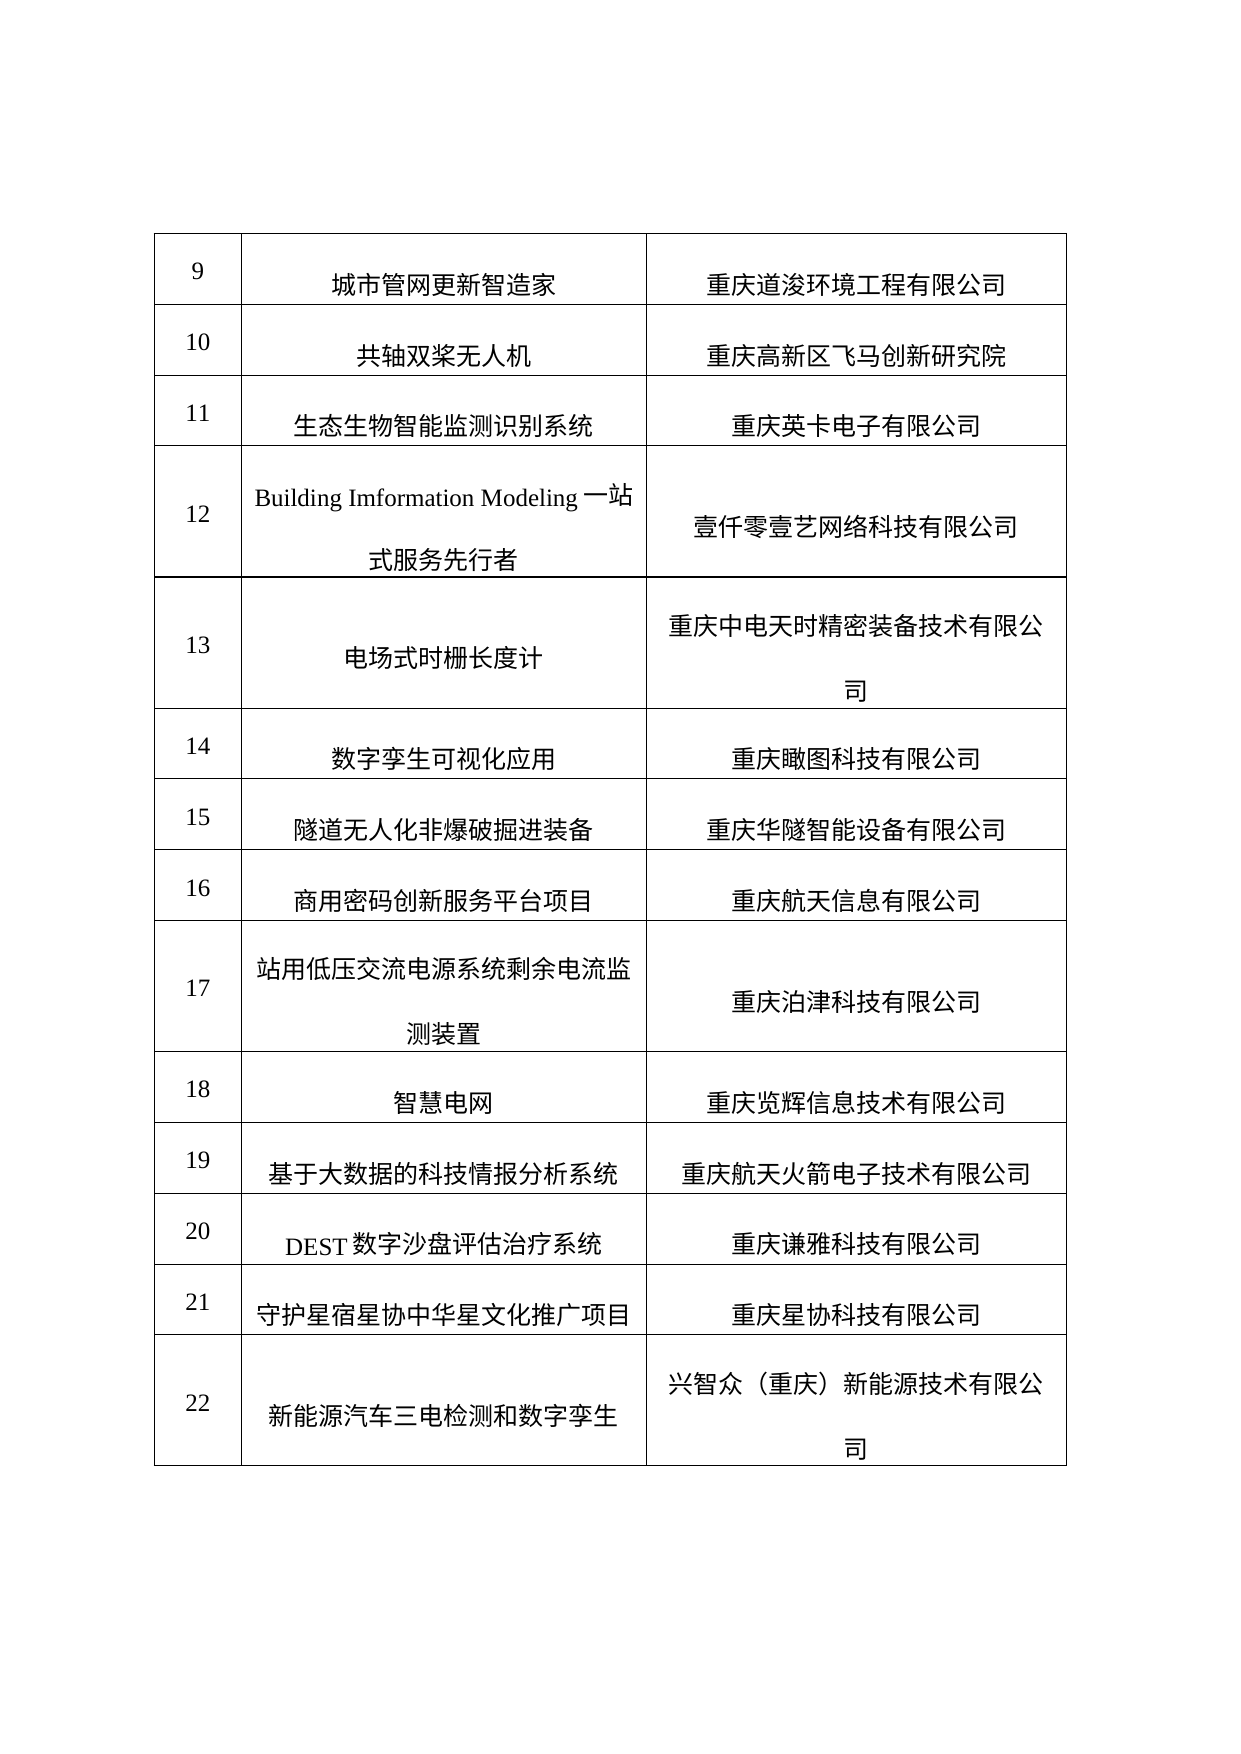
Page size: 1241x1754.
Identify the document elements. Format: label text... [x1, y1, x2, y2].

table_cell 9 [155, 234, 241, 304]
table_cell DEST数字沙盘评估治疗系统 [242, 1194, 646, 1263]
table_cell 兴智众（重庆）新能源技术有限公司 [647, 1335, 1066, 1465]
table_cell 19 [155, 1123, 241, 1193]
table_cell 重庆英卡电子有限公司 [647, 376, 1066, 445]
table_cell 守护星宿星协中华星文化推广项目 [242, 1265, 646, 1334]
table_cell 壹仟零壹艺网络科技有限公司 [647, 446, 1066, 576]
table_cell 新能源汽车三电检测和数字孪生 [242, 1335, 646, 1465]
table_cell 数字孪生可视化应用 [242, 709, 646, 778]
table_cell Building Imformation Modeling一站式服务先行者 [242, 446, 646, 576]
table_cell 重庆览辉信息技术有限公司 [647, 1052, 1066, 1122]
table_cell 重庆瞰图科技有限公司 [647, 709, 1066, 778]
table_cell 14 [155, 709, 241, 778]
table_cell 重庆中电天时精密装备技术有限公司 [647, 578, 1066, 707]
table_cell 18 [155, 1052, 241, 1122]
table_cell 重庆泊津科技有限公司 [647, 921, 1066, 1051]
table_cell 16 [155, 850, 241, 920]
table_cell 22 [155, 1335, 241, 1465]
table_cell 重庆华隧智能设备有限公司 [647, 779, 1066, 849]
table_cell 10 [155, 305, 241, 374]
table_cell 重庆道浚环境工程有限公司 [647, 234, 1066, 304]
table_cell 基于大数据的科技情报分析系统 [242, 1123, 646, 1193]
table_cell 共轴双桨无人机 [242, 305, 646, 374]
table_cell 20 [155, 1194, 241, 1263]
table_cell 21 [155, 1265, 241, 1334]
table_cell 重庆航天火箭电子技术有限公司 [647, 1123, 1066, 1193]
table_cell 城市管网更新智造家 [242, 234, 646, 304]
table_cell 智慧电网 [242, 1052, 646, 1122]
table_cell 12 [155, 446, 241, 576]
table_cell 11 [155, 376, 241, 445]
table_cell 站用低压交流电源系统剩余电流监测装置 [242, 921, 646, 1051]
table_cell 商用密码创新服务平台项目 [242, 850, 646, 920]
table_cell 17 [155, 921, 241, 1051]
table_cell 重庆星协科技有限公司 [647, 1265, 1066, 1334]
table_cell 13 [155, 578, 241, 707]
table_cell 15 [155, 779, 241, 849]
table_cell 隧道无人化非爆破掘进装备 [242, 779, 646, 849]
table_cell 电场式时栅长度计 [242, 578, 646, 707]
table_cell 生态生物智能监测识别系统 [242, 376, 646, 445]
table_cell 重庆谦雅科技有限公司 [647, 1194, 1066, 1263]
table_cell 重庆高新区飞马创新研究院 [647, 305, 1066, 374]
table_cell 重庆航天信息有限公司 [647, 850, 1066, 920]
